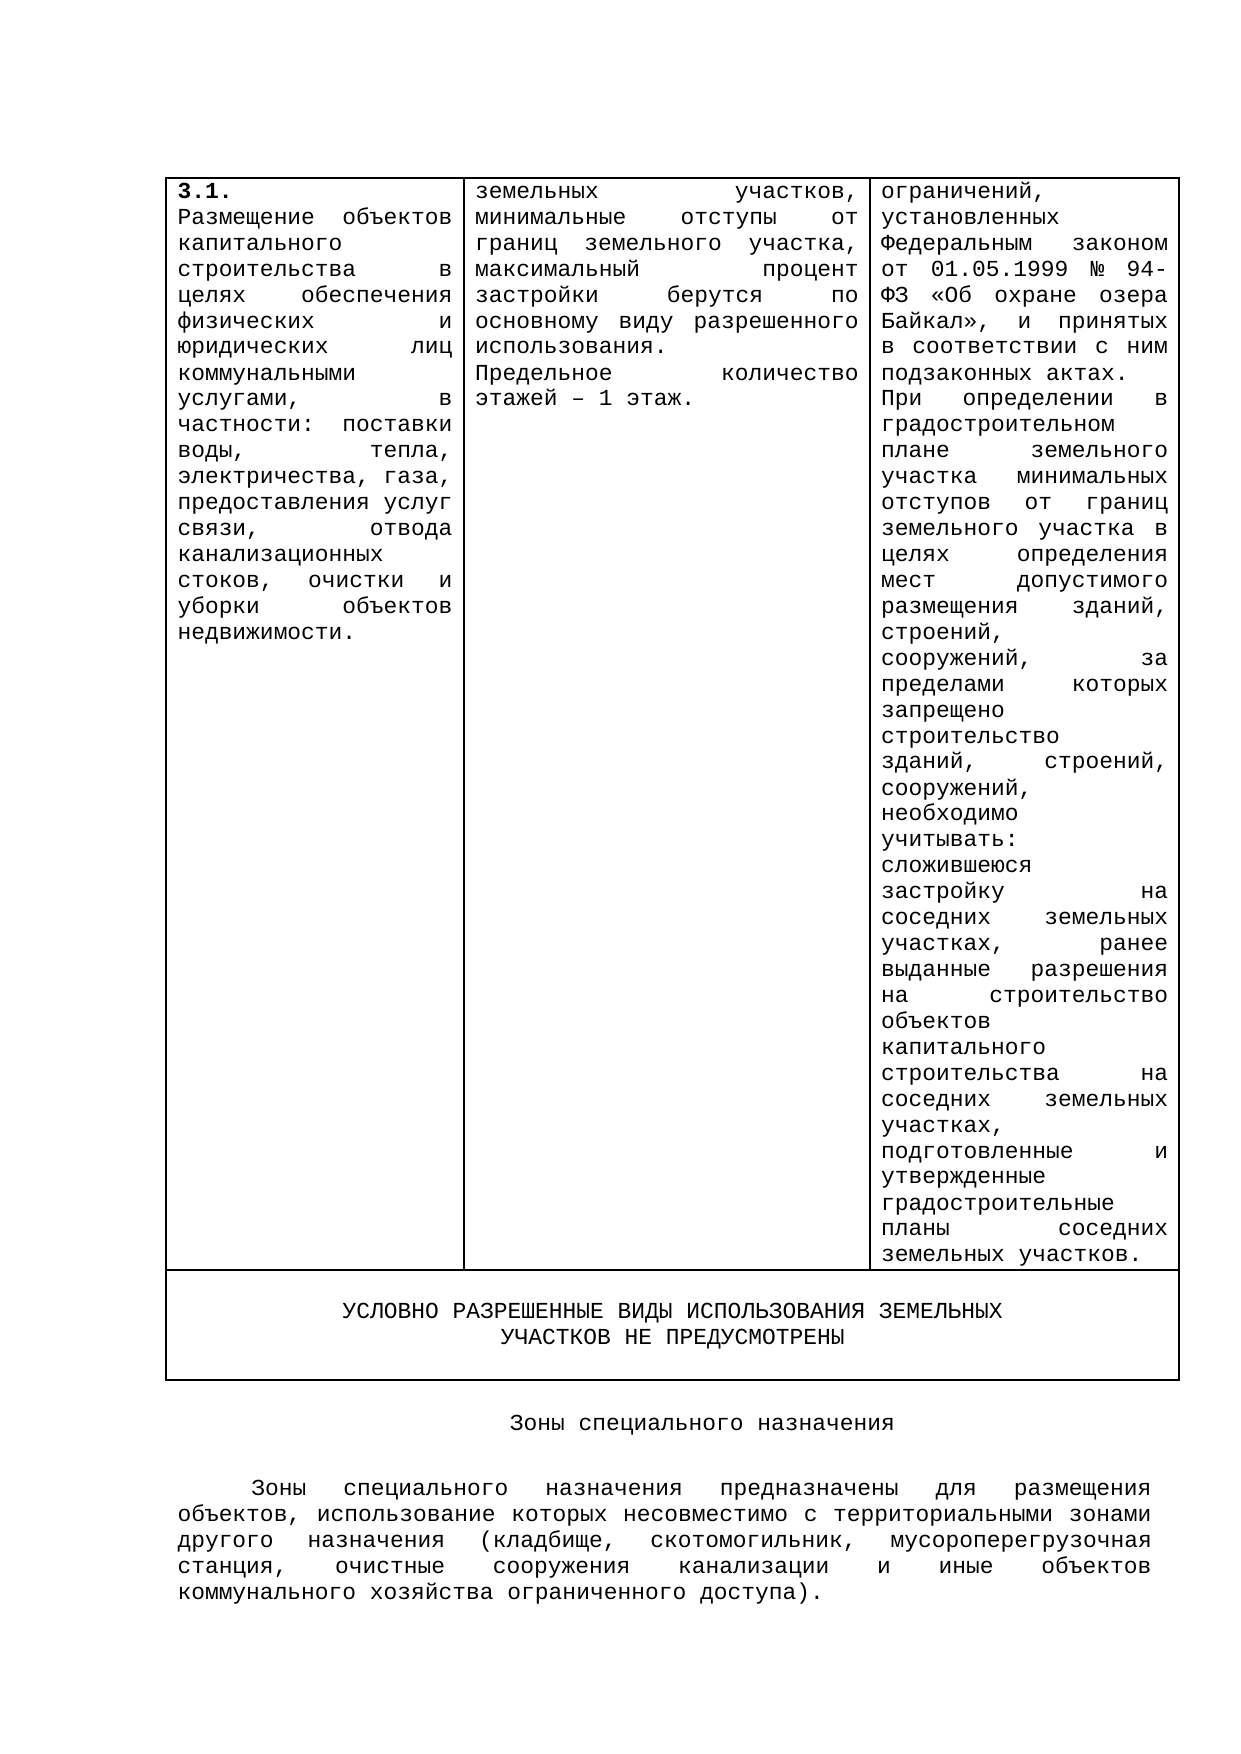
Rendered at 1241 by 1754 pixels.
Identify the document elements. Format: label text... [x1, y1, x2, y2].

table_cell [465, 179, 869, 1269]
table_cell УСЛОВНО РАЗРЕШЕННЫЕ ВИДЫ ИСПОЛЬЗОВАНИЯ ЗЕМЕЛЬНЫХ УЧАСТКОВ НЕ ПРЕДУСМОТРЕНЫ [167, 1271, 1178, 1379]
text Зоны специального назначения предназначены для размещения объектов, использование которых несовместимо с территориальными зонами другого назначения (кладбище, скотомогильник, мусороперегрузочная станция, очистные сооружения канализации и иные объектов коммунального хозяйства ограниченного доступа). [177, 1476, 1152, 1606]
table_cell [871, 179, 1178, 1269]
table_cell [167, 179, 463, 1269]
subtitle Зоны специального назначения [177, 1411, 1152, 1437]
